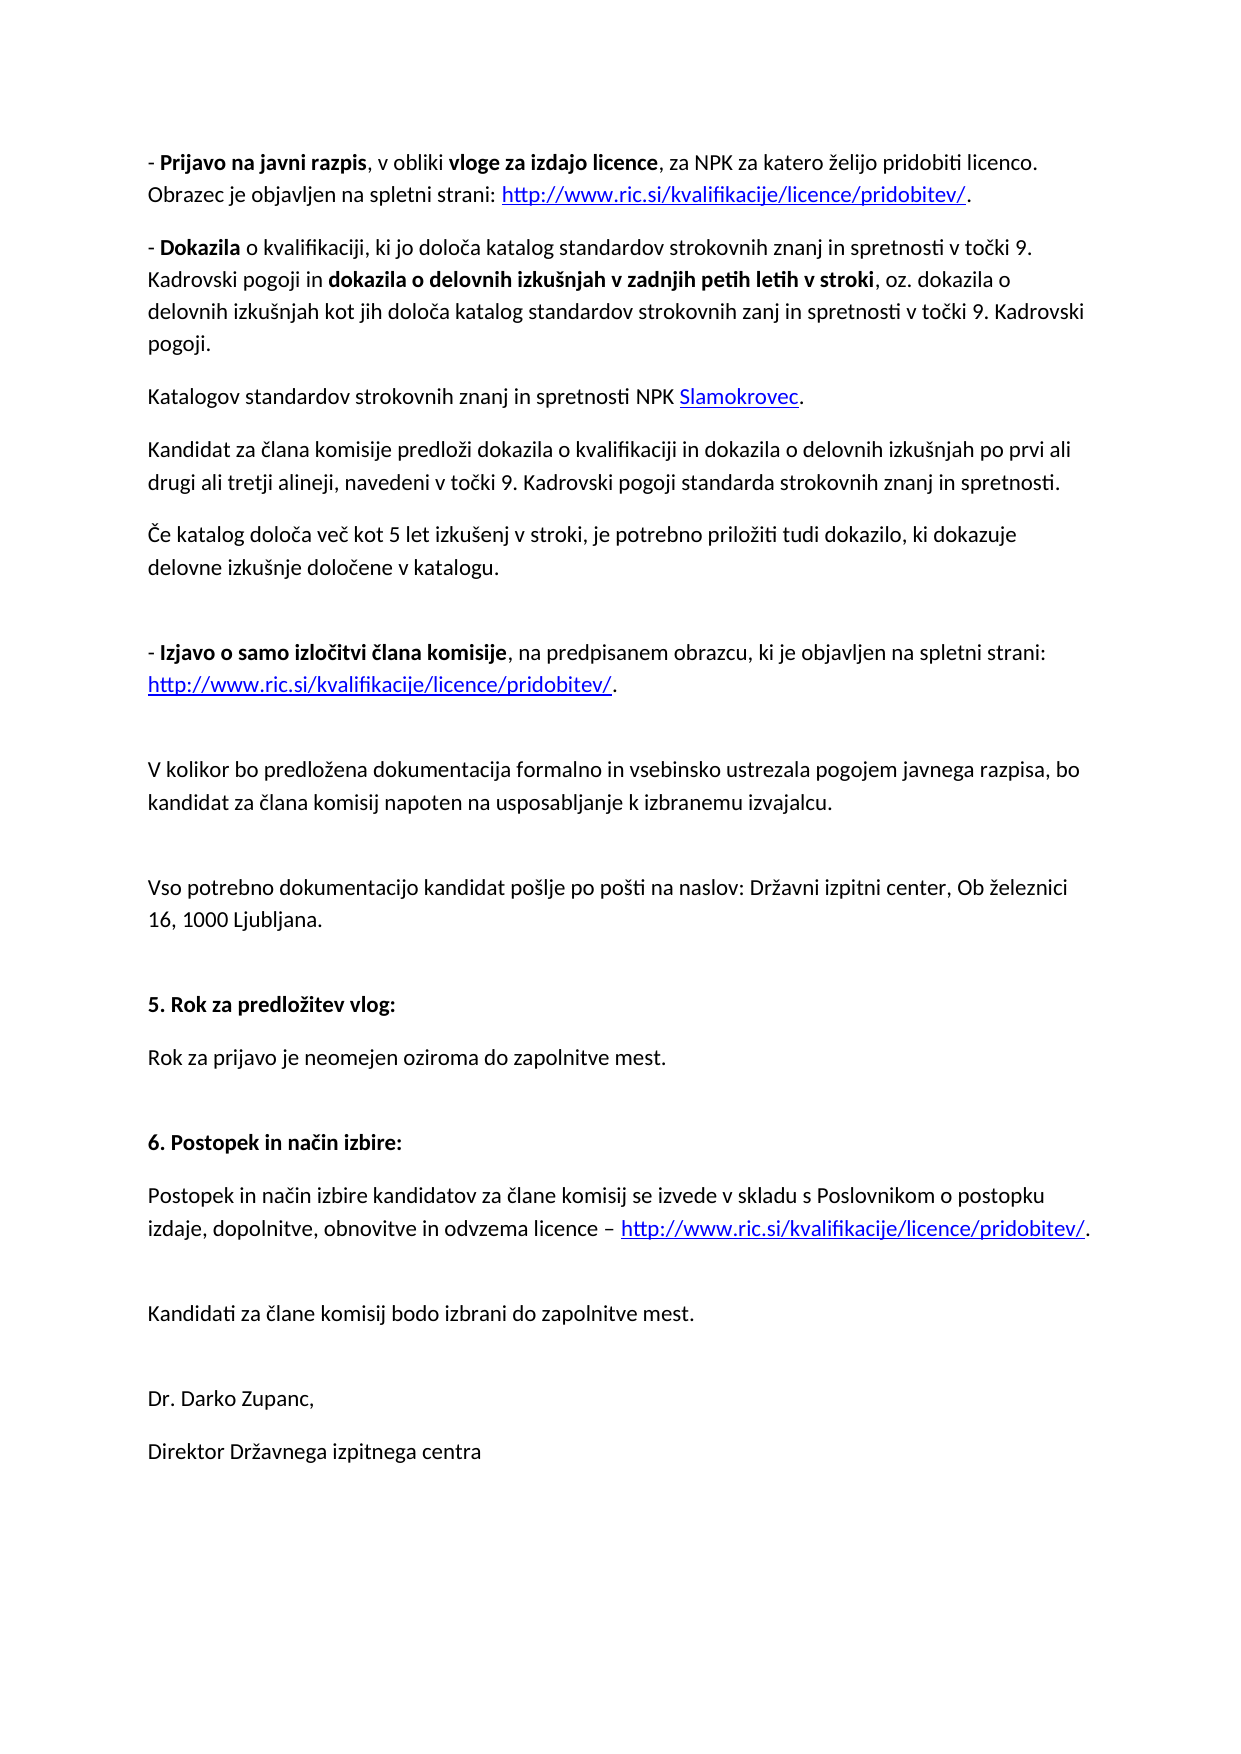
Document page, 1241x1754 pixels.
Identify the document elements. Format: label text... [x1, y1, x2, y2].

text Direktor Državnega izpitnega centra [148, 1437, 1093, 1465]
text V kolikor bo predložena dokumentacija formalno in vsebinsko ustrezala pogojem javnega razpisa, bo kandidat za člana komisij napoten na usposabljanje k izbranemu izvajalcu. [148, 755, 1093, 816]
text Postopek in način izbire kandidatov za člane komisij se izvede v skladu s Poslovnikom o postopku izdaje, dopolnitve, obnovitve in odvzema licence – http://www.ric.si/kvalifikacije/licence/pridobitev/. [148, 1181, 1093, 1242]
text Kandidat za člana komisije predloži dokazila o kvalifikaciji in dokazila o delovnih izkušnjah po prvi ali drugi ali tretji alineji, navedeni v točki 9. Kadrovski pogoji standarda strokovnih znanj in spretnosti. [148, 435, 1093, 496]
text 5. Rok za predložitev vlog: [148, 990, 1093, 1018]
text 6. Postopek in način izbire: [148, 1128, 1093, 1156]
text Če katalog določa več kot 5 let izkušenj v stroki, je potrebno priložiti tudi dokazilo, ki dokazuje delovne izkušnje določene v katalogu. [148, 521, 1093, 581]
text Rok za prijavo je neomejen oziroma do zapolnitve mest. [148, 1043, 1093, 1071]
text - Prijavo na javni razpis, v obliki vloge za izdajo licence, za NPK za katero želijo pridobiti licenco. Obrazec je objavljen na spletni strani: http://www.ric.si/kvalifikacije/licence/pridobitev/. [148, 148, 1093, 208]
text - Izjavo o samo izločitvi člana komisije, na predpisanem obrazcu, ki je objavljen na spletni strani: http://www.ric.si/kvalifikacije/licence/pridobitev/. [148, 638, 1093, 698]
text Katalogov standardov strokovnih znanj in spretnosti NPK Slamokrovec. [148, 382, 1093, 410]
text - Dokazila o kvalifikaciji, ki jo določa katalog standardov strokovnih znanj in spretnosti v točki 9. Kadrovski pogoji in dokazila o delovnih izkušnjah v zadnjih petih letih v stroki, oz. dokazila o delovnih izkušnjah kot jih določa katalog standardov strokovnih zanj in spretnosti v točki 9. Kadrovski pogoji. [148, 233, 1093, 357]
text Dr. Darko Zupanc, [148, 1384, 1093, 1412]
text Kandidati za člane komisij bodo izbrani do zapolnitve mest. [148, 1299, 1093, 1327]
text Vso potrebno dokumentacijo kandidat pošlje po pošti na naslov: Državni izpitni center, Ob železnici 16, 1000 Ljubljana. [148, 873, 1093, 933]
